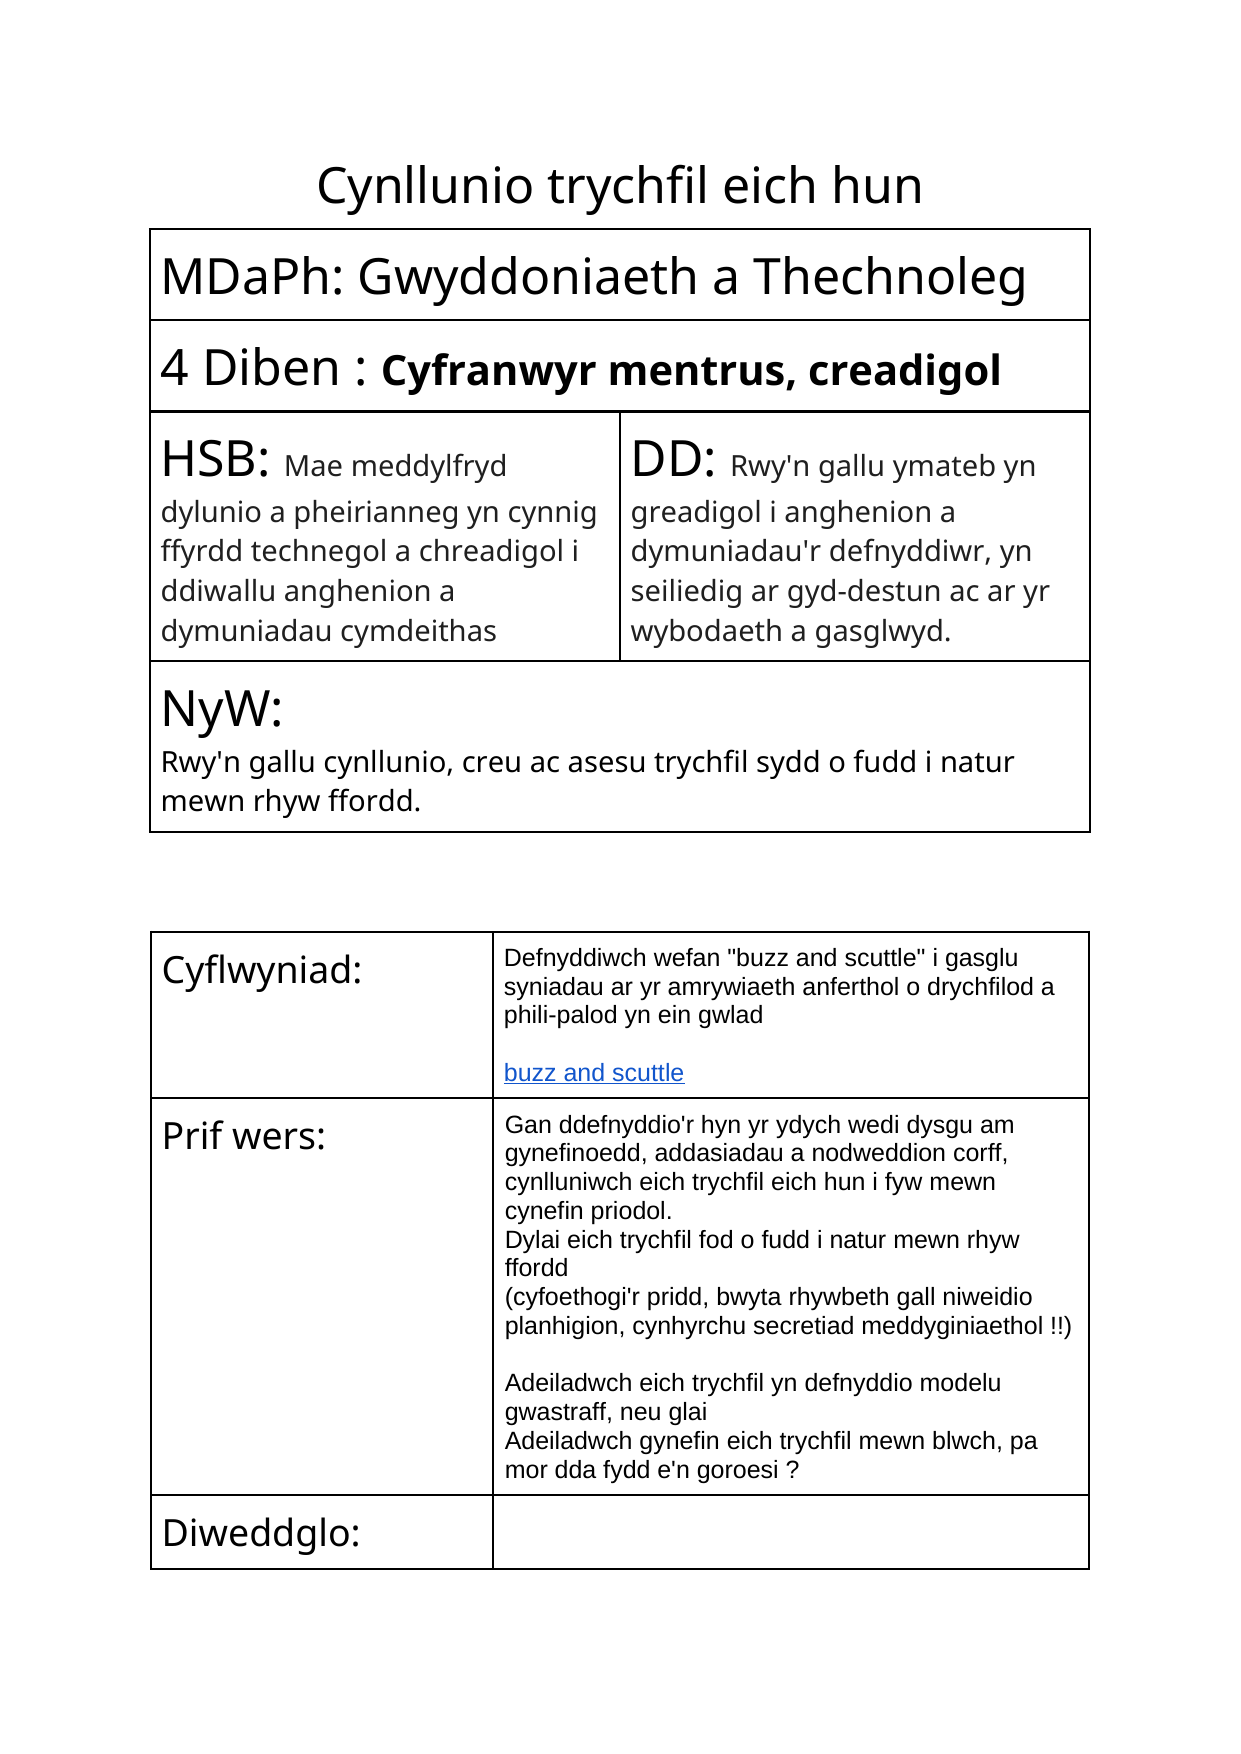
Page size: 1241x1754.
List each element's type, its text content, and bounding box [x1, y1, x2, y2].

table_cell Diweddglo: [152, 1496, 492, 1568]
table_cell NyW: Rwy'n gallu cynllunio, creu ac asesu trychfil sydd o fudd i natur mewn rhyw ffordd. [151, 662, 1089, 831]
text Cynllunio trychfil eich hun [150, 150, 1090, 218]
table_header Defnyddiwch wefan "buzz and scuttle" i gasglu syniadau ar yr amrywiaeth anferthol o drychfilod a phili-palod yn ein gwlad buzz and scuttle [494, 933, 1088, 1097]
table_header Cyflwyniad: [152, 933, 492, 1097]
table_header MDaPh: Gwyddoniaeth a Thechnoleg [151, 230, 1089, 319]
table_cell DD: Rwy'n gallu ymateb yn greadigol i anghenion a dymuniadau'r defnyddiwr, yn seiliedig ar gyd-destun ac ar yr wybodaeth a gasglwyd. [621, 413, 1089, 660]
table_cell Prif wers: [152, 1099, 492, 1494]
table_cell HSB: Mae meddylfryd dylunio a pheirianneg yn cynnig ffyrdd technegol a chreadigol i ddiwallu anghenion a dymuniadau cymdeithas [151, 413, 619, 660]
table_cell Gan ddefnyddio'r hyn yr ydych wedi dysgu am gynefinoedd, addasiadau a nodweddion corff, cynlluniwch eich trychfil eich hun i fyw mewn cynefin priodol. Dylai eich trychfil fod o fudd i natur mewn rhyw ffordd (cyfoethogi'r pridd, bwyta rhywbeth gall niweidio planhigion, cynhyrchu secretiad meddyginiaethol !!) Adeiladwch eich trychfil yn defnyddio modelu gwastraff, neu glai Adeiladwch gynefin eich trychfil mewn blwch, pa mor dda fydd e'n goroesi ? [494, 1099, 1088, 1494]
table_cell 4 Diben : Cyfranwyr mentrus, creadigol [151, 321, 1089, 410]
table_cell [494, 1496, 1088, 1568]
